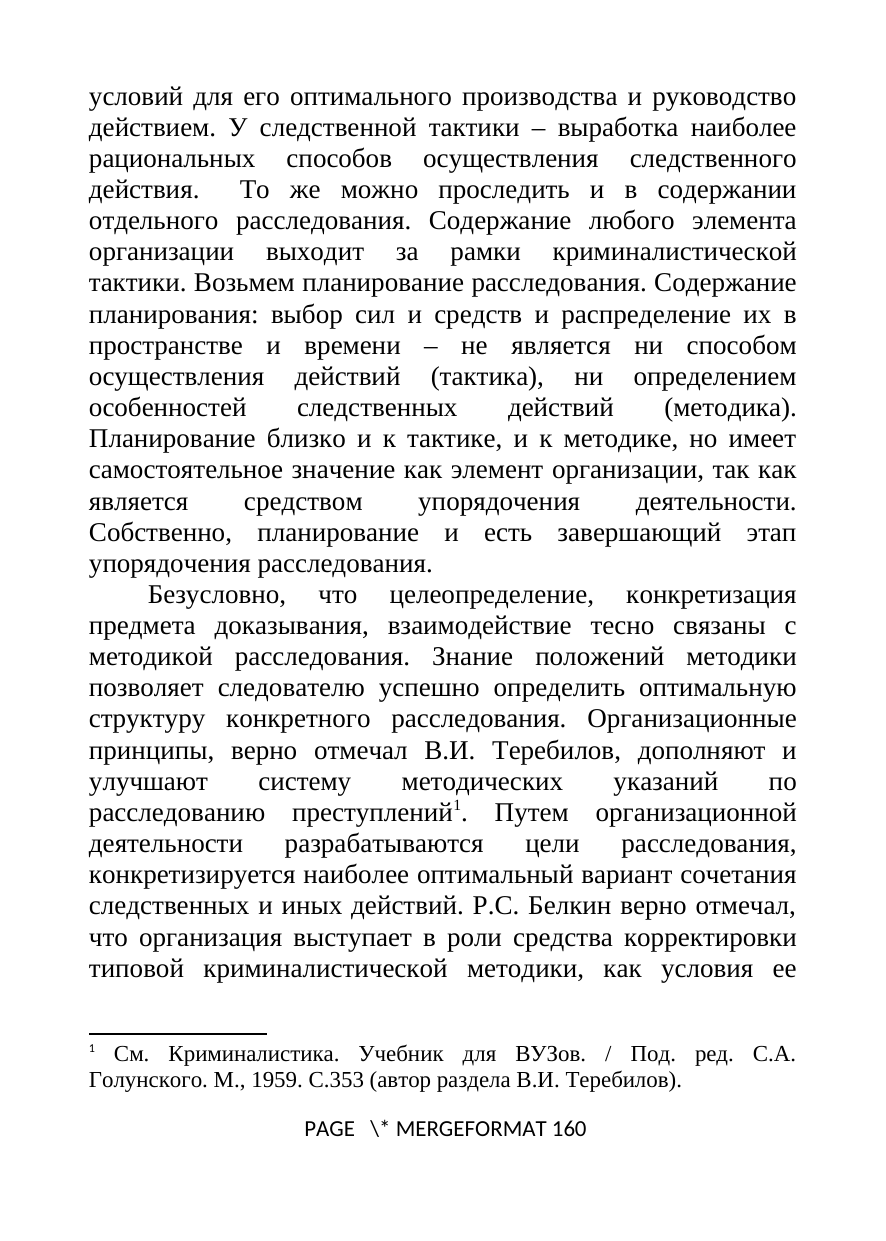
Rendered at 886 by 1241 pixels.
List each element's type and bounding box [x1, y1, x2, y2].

text [89, 80, 797, 578]
text [89, 578, 797, 983]
